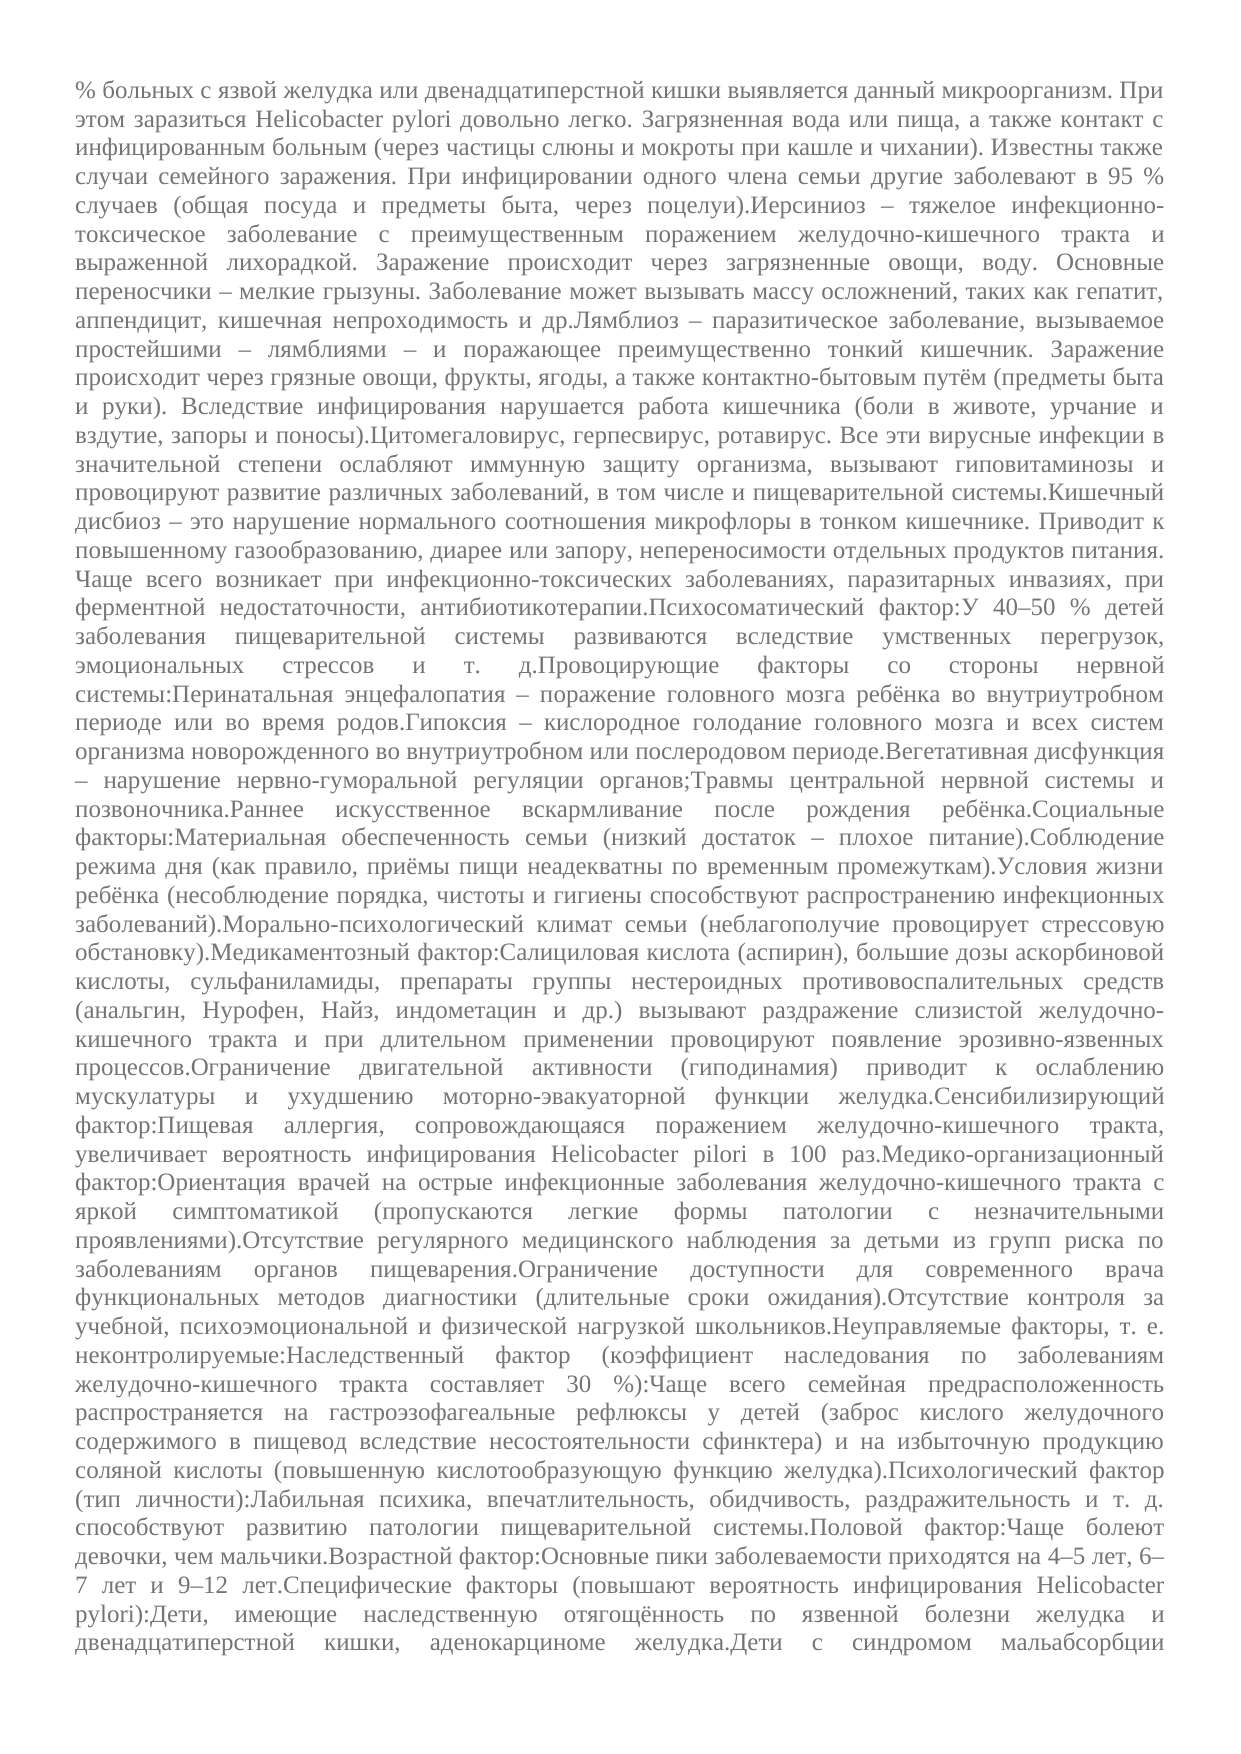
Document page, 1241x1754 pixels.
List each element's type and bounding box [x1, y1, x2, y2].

text [75, 75, 1165, 1656]
